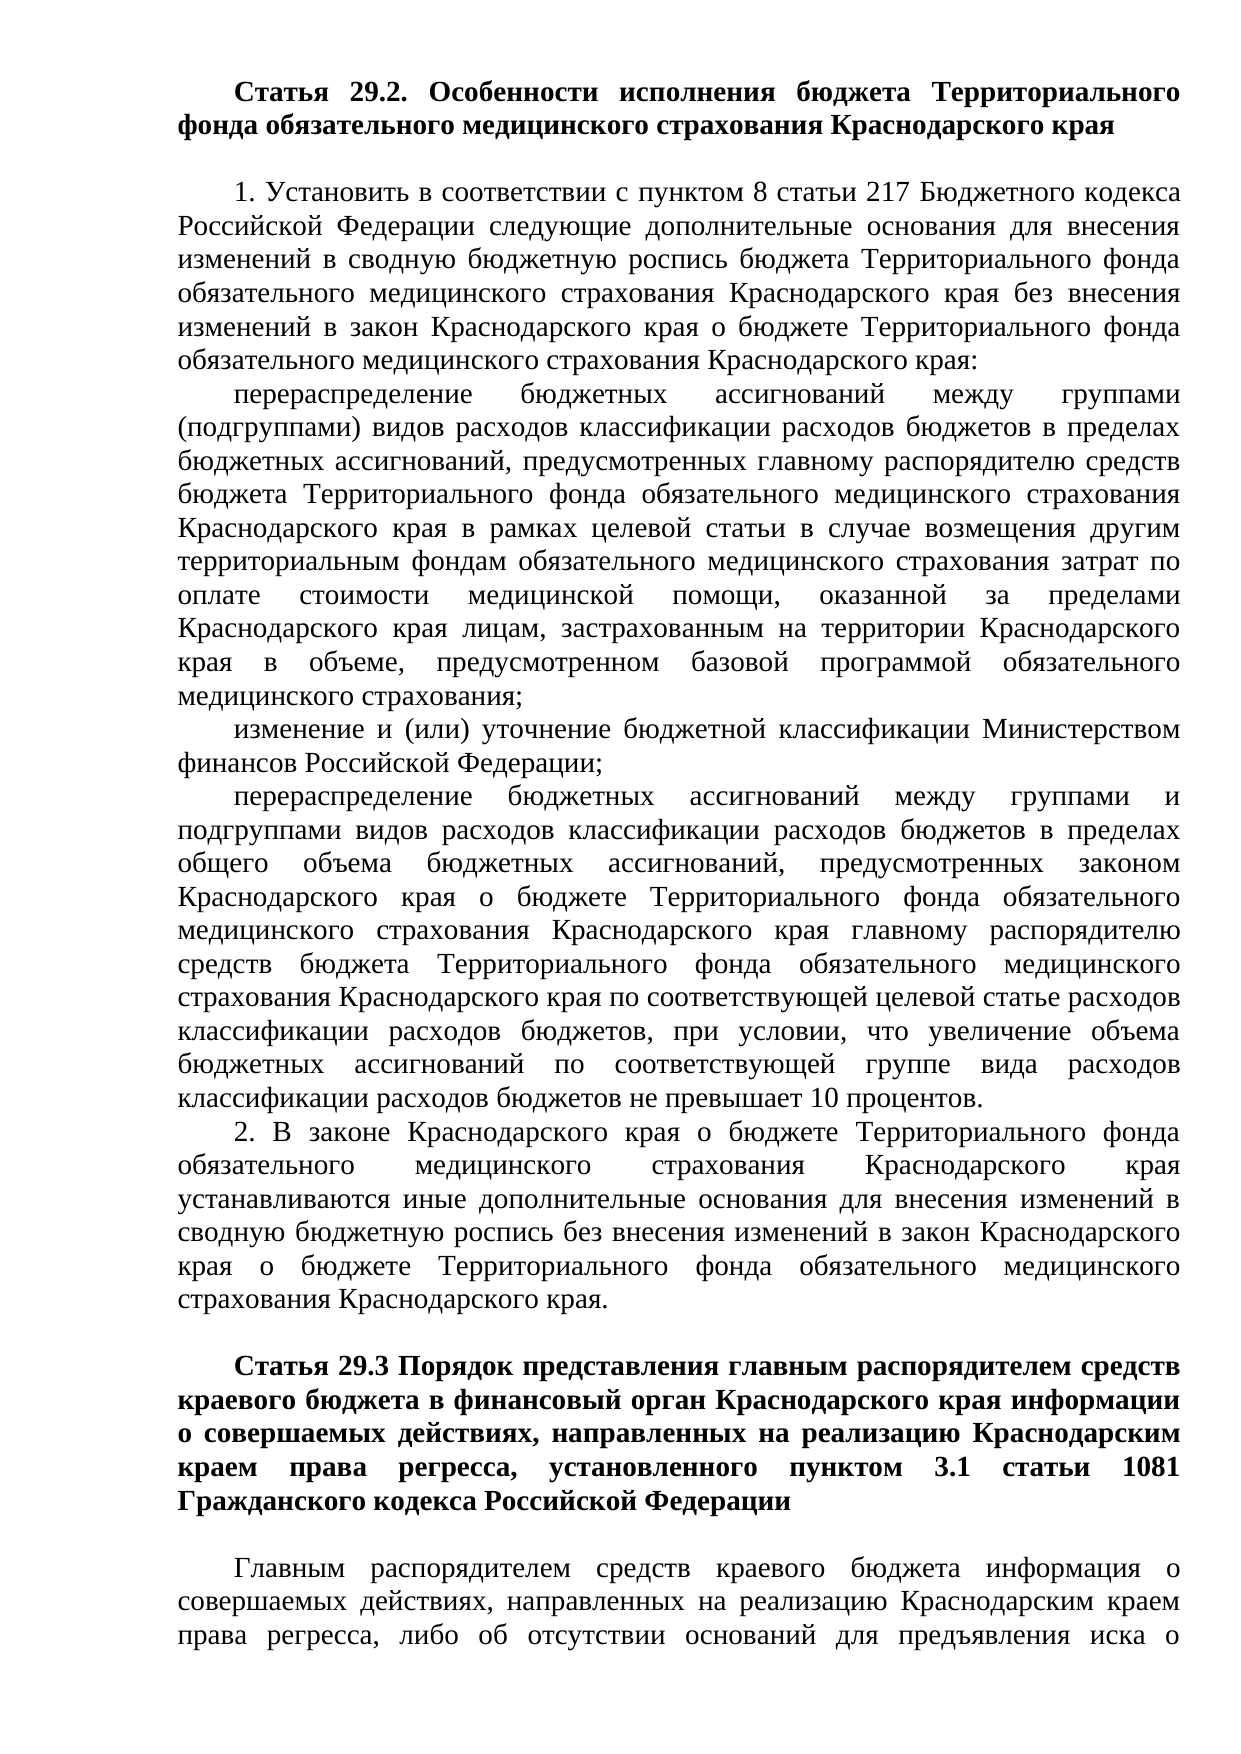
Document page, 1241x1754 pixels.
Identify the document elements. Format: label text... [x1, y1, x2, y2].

text 2. В законе Краснодарского края о бюджете Территориального фонда обязательного медицинского страхования Краснодарского края устанавливаются иные дополнительные основания для внесения изменений в сводную бюджетную роспись без внесения изменений в закон Краснодарского края о бюджете Территориального фонда обязательного медицинского страхования Краснодарского края. [177, 1114, 1181, 1315]
text 1. Установить в соответствии с пунктом 8 статьи 217 Бюджетного кодекса Российской Федерации следующие дополнительные основания для внесения изменений в сводную бюджетную роспись бюджета Территориального фонда обязательного медицинского страхования Краснодарского края без внесения изменений в закон Краснодарского края о бюджете Территориального фонда обязательного медицинского страхования Краснодарского края: [177, 174, 1181, 376]
text перераспределение бюджетных ассигнований между группами (подгруппами) видов расходов классификации расходов бюджетов в пределах бюджетных ассигнований, предусмотренных главному распорядителю средств бюджета Территориального фонда обязательного медицинского страхования Краснодарского края в рамках целевой статьи в случае возмещения другим территориальным фондам обязательного медицинского страхования затрат по оплате стоимости медицинской помощи, оказанной за пределами Краснодарского края лицам, застрахованным на территории Краснодарского края в объеме, предусмотренном базовой программой обязательного медицинского страхования; [177, 376, 1181, 711]
text Статья 29.2. Особенности исполнения бюджета Территориального фонда обязательного медицинского страхования Краснодарского края [177, 74, 1181, 141]
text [177, 1550, 1181, 1650]
text изменение и (или) уточнение бюджетной классификации Министерством финансов Российской Федерации; [177, 711, 1181, 778]
text перераспределение бюджетных ассигнований между группами и подгруппами видов расходов классификации расходов бюджетов в пределах общего объема бюджетных ассигнований, предусмотренных законом Краснодарского края о бюджете Территориального фонда обязательного медицинского страхования Краснодарского края главному распорядителю средств бюджета Территориального фонда обязательного медицинского страхования Краснодарского края по соответствующей целевой статье расходов классификации расходов бюджетов, при условии, что увеличение объема бюджетных ассигнований по соответствующей группе вида расходов классификации расходов бюджетов не превышает 10 процентов. [177, 778, 1181, 1114]
text Статья 29.3 Порядок представления главным распорядителем средств краевого бюджета в финансовый орган Краснодарского края информации о совершаемых действиях, направленных на реализацию Краснодарским краем права регресса, установленного пунктом 3.1 статьи 1081 Гражданского кодекса Российской Федерации [177, 1348, 1181, 1516]
